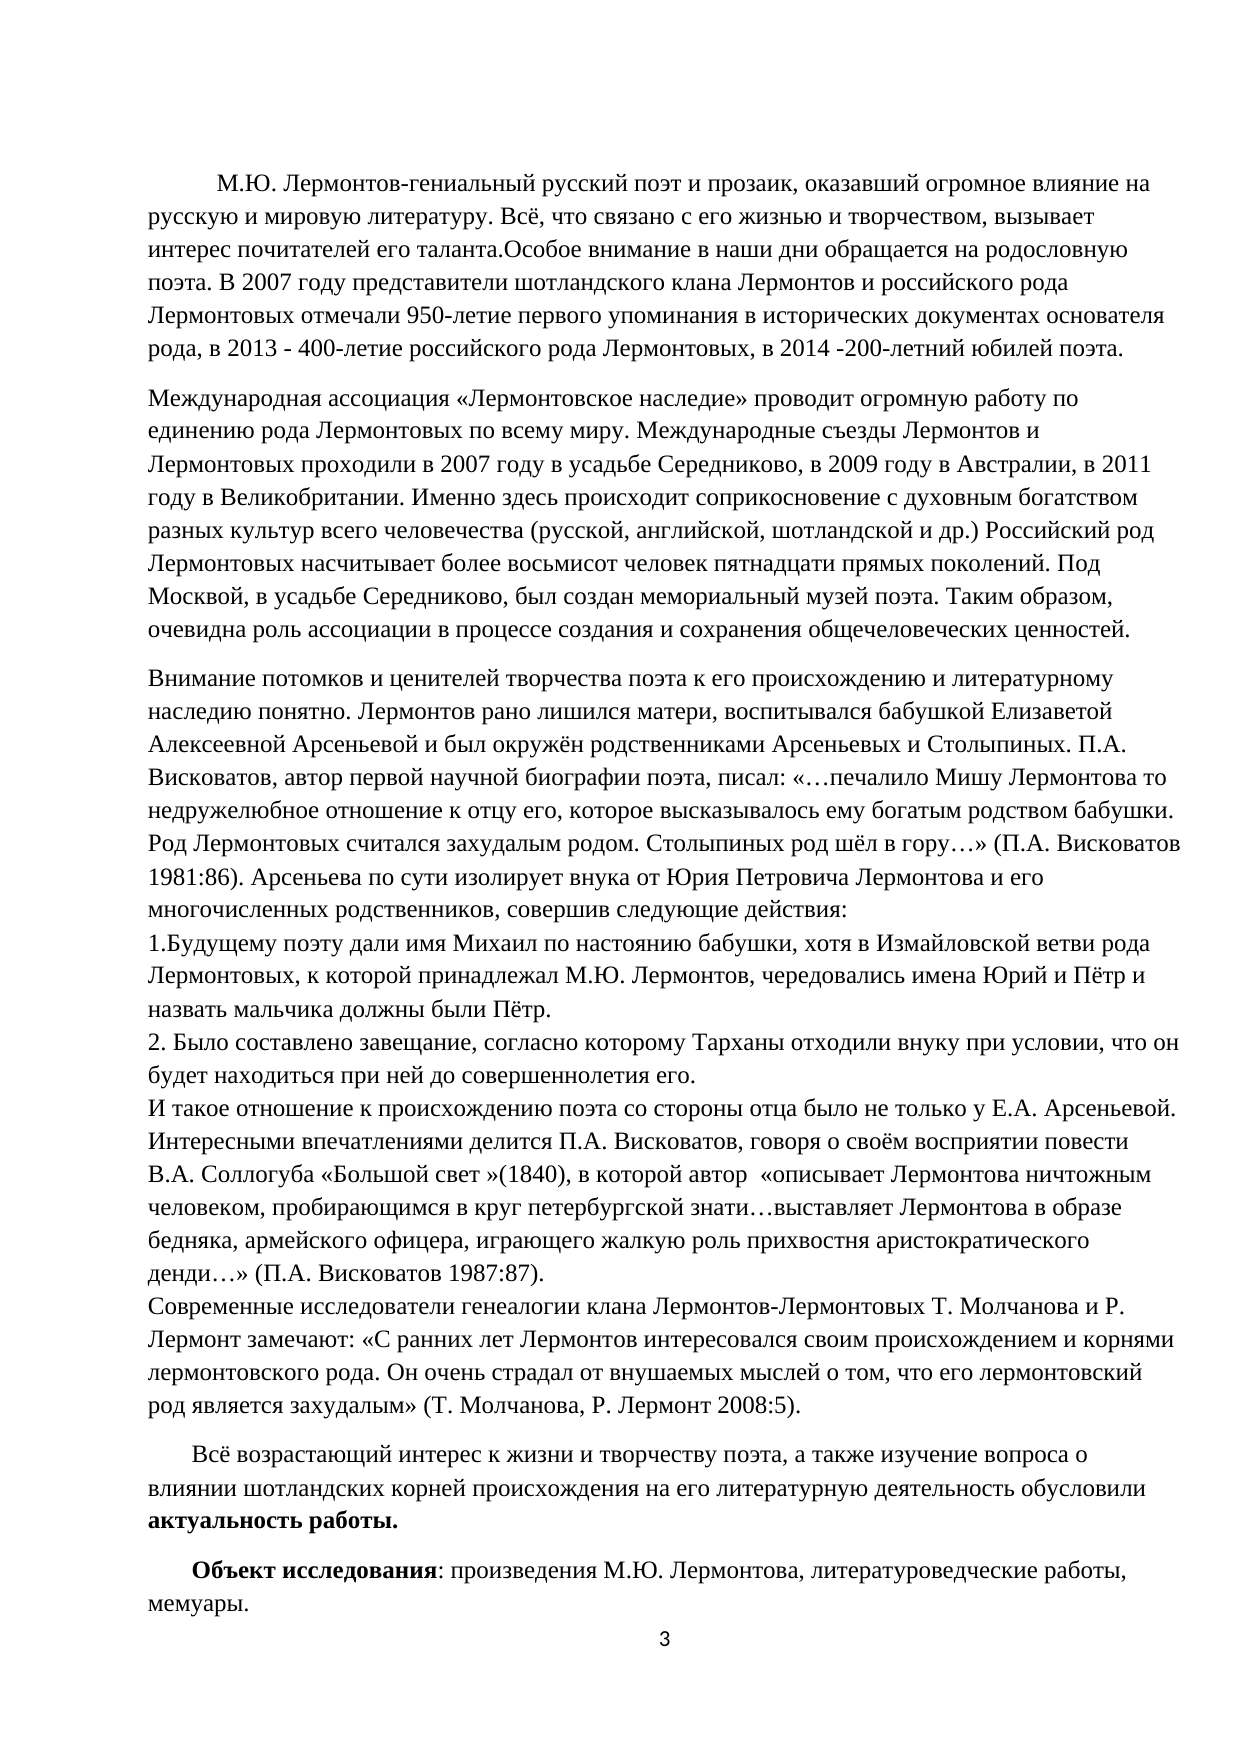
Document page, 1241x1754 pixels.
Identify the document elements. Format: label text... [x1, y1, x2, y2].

text Внимание потомков и ценителей творчества поэта к его происхождению и литературному наследию понятно. Лермонтов рано лишился матери, воспитывался бабушкой Елизаветой Алексеевной Арсеньевой и был окружён родственниками Арсеньевых и Столыпиных. П.А. Висковатов, автор первой научной биографии поэта, писал: «…печалило Мишу Лермонтова то недружелюбное отношение к отцу его, которое высказывалось ему богатым родством бабушки. Род Лермонтовых считался захудалым родом. Столыпиных род шёл в гору…» (П.А. Висковатов 1981:86). Арсеньева по сути изолирует внука от Юрия Петровича Лермонтова и его многочисленных родственников, совершив следующие действия: 1.Будущему поэту дали имя Михаил по настоянию бабушки, хотя в Измайловской ветви рода Лермонтовых, к которой принадлежал М.Ю. Лермонтов, чередовались имена Юрий и Пётр и назвать мальчика должны были Пётр. 2. Было составлено завещание, согласно которому Тарханы отходили внуку при условии, что он будет находиться при ней до совершеннолетия его. И такое отношение к происхождению поэта со стороны отца было не только у Е.А. Арсеньевой. Интересными впечатлениями делится П.А. Висковатов, говоря о своём восприятии повести В.А. Соллогуба «Большой свет »(1840), в которой автор «описывает Лермонтова ничтожным человеком, пробирающимся в круг петербургской знати…выставляет Лермонтова в образе бедняка, армейского офицера, играющего жалкую роль прихвостня аристократического денди…» (П.А. Висковатов 1987:87). Современные исследователи генеалогии клана Лермонтов-Лермонтовых Т. Молчанова и Р. Лермонт замечают: «С ранних лет Лермонтов интересовался своим происхождением и корнями лермонтовского рода. Он очень страдал от внушаемых мыслей о том, что его лермонтовский род является захудалым» (Т. Молчанова, Р. Лермонт 2008:5). [148, 663, 1181, 1419]
text Международная ассоциация «Лермонтовское наследие» проводит огромную работу по единению рода Лермонтовых по всему миру. Международные съезды Лермонтов и Лермонтовых проходили в 2007 году в усадьбе Середниково, в 2009 году в Австралии, в 2011 году в Великобритании. Именно здесь происходит соприкосновение с духовным богатством разных культур всего человечества (русской, английской, шотландской и др.) Российский род Лермонтовых насчитывает более восьмисот человек пятнадцати прямых поколений. Под Москвой, в усадьбе Середниково, был создан мемориальный музей поэта. Таким образом, очевидна роль ассоциации в процессе создания и сохранения общечеловеческих ценностей. [148, 383, 1181, 642]
text Объект исследования: произведения М.Ю. Лермонтова, литературоведческие работы, мемуары. [148, 1555, 1181, 1617]
text Всё возрастающий интерес к жизни и творчеству поэта, а также изучение вопроса о влиянии шотландских корней происхождения на его литературную деятельность обусловили актуальность работы. [148, 1439, 1181, 1534]
text М.Ю. Лермонтов-гениальный русский поэт и прозаик, оказавший огромное влияние на русскую и мировую литературу. Всё, что связано с его жизнью и творчеством, вызывает интерес почитателей его таланта.Особое внимание в наши дни обращается на родословную поэта. В 2007 году представители шотландского клана Лермонтов и российского рода Лермонтовых отмечали 950-летие первого упоминания в исторических документах основателя рода, в 2013 - 400-летие российского рода Лермонтовых, в 2014 -200-летний юбилей поэта. [148, 168, 1181, 362]
